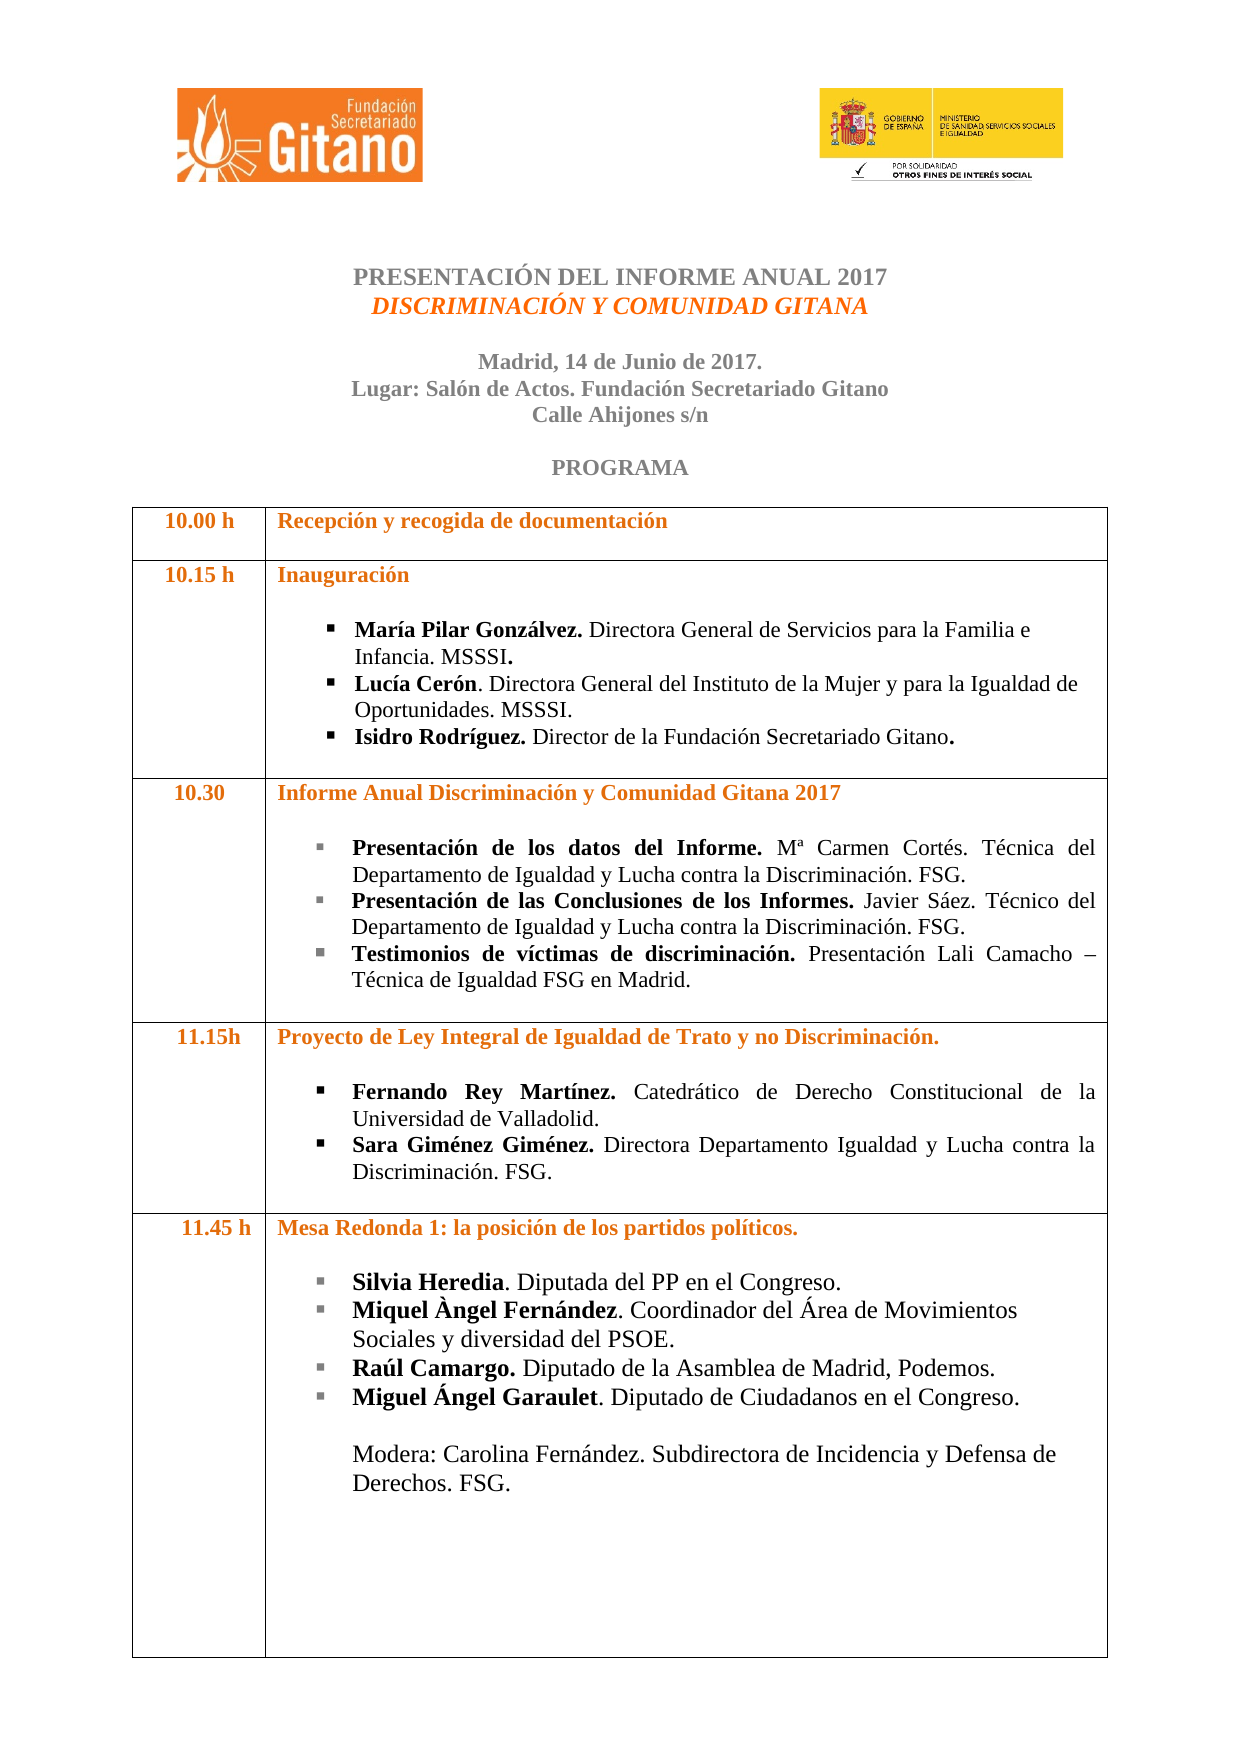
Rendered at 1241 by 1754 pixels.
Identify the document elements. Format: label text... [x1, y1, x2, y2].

picture [177, 88, 423, 182]
table_cell Inauguración María Pilar Gonzálvez. Directora General de Servicios para la Familia e Infancia. MSSSI. Lucía Cerón. Directora General del Instituto de la Mujer y para la Igualdad de Oportunidades. MSSSI. Isidro Rodríguez. Director de la Fundación Secretariado Gitano. [266, 561, 1107, 778]
text DISCRIMINACIÓN Y COMUNIDAD GITANA [177, 291, 1063, 320]
table_cell 10.15 h [133, 561, 265, 778]
table_cell Proyecto de Ley Integral de Igualdad de Trato y no Discriminación. Fernando Rey Martínez. Catedrático de Derecho Constitucional de la Universidad de Valladolid. Sara Giménez Giménez. Directora Departamento Igualdad y Lucha contra la Discriminación. FSG. [266, 1023, 1107, 1213]
table_header Recepción y recogida de documentación [266, 508, 1107, 560]
picture [819, 88, 1064, 181]
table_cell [266, 1214, 1107, 1657]
table_cell Informe Anual Discriminación y Comunidad Gitana 2017 Presentación de los datos del Informe. Mª Carmen Cortés. Técnica del Departamento de Igualdad y Lucha contra la Discriminación. FSG. Presentación de las Conclusiones de los Informes. Javier Sáez. Técnico del Departamento de Igualdad y Lucha contra la Discriminación. FSG. Testimonios de víctimas de discriminación. Presentación Lali Camacho – Técnica de Igualdad FSG en Madrid. [266, 779, 1107, 1022]
text Madrid, 14 de Junio de 2017. [177, 348, 1063, 375]
text PROGRAMA [177, 454, 1063, 480]
table_cell 10.30 [133, 779, 265, 1022]
text PRESENTACIÓN DEL INFORME ANUAL 2017 [177, 262, 1063, 291]
table_cell 11.45 h [133, 1214, 265, 1657]
table_cell 11.15h [133, 1023, 265, 1213]
text Calle Ahijones s/n [177, 401, 1063, 427]
table_header 10.00 h [133, 508, 265, 560]
text Lugar: Salón de Actos. Fundación Secretariado Gitano [177, 375, 1063, 401]
